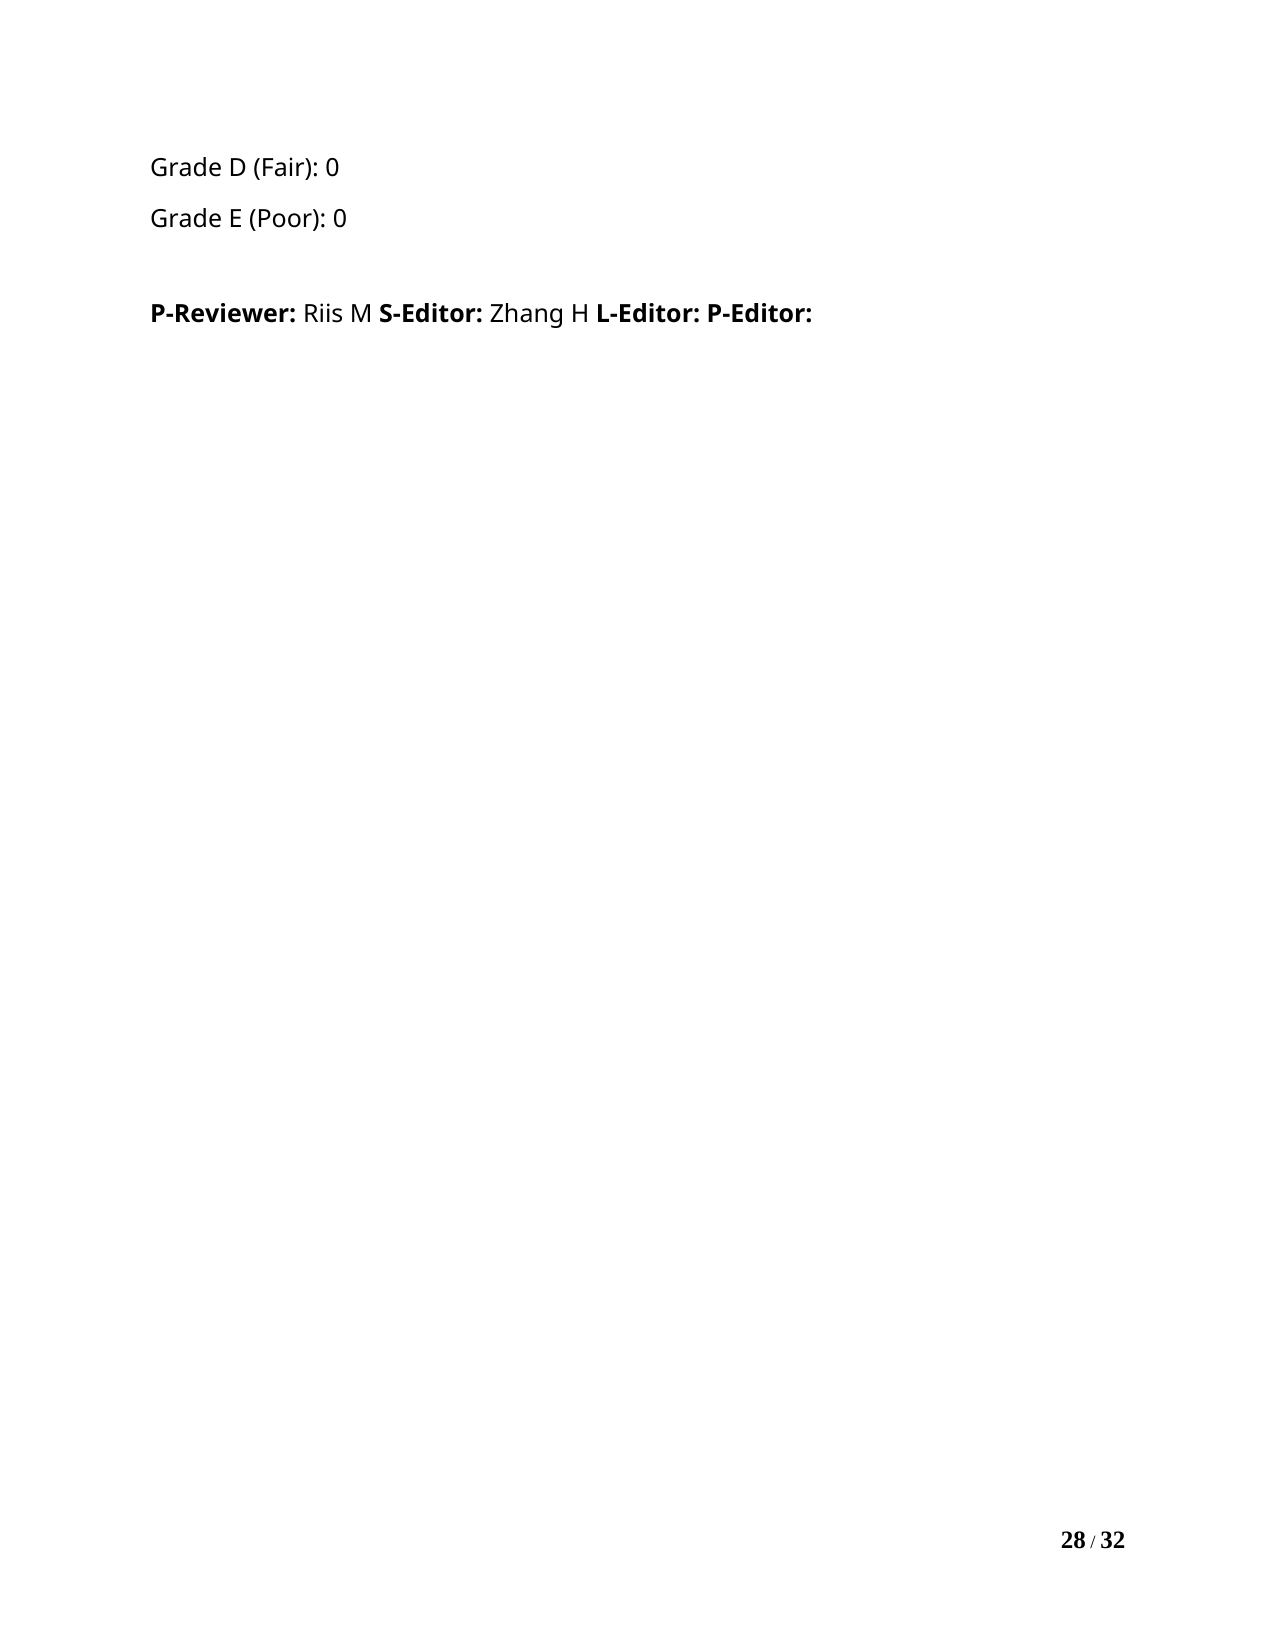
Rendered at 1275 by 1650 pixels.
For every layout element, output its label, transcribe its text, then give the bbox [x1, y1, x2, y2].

text Grade E (Poor): 0 [150, 201, 1125, 235]
text Grade D (Fair): 0 [150, 150, 1125, 184]
text P-Reviewer: Riis M S-Editor: Zhang H L-Editor: P-Editor: [150, 295, 1125, 329]
